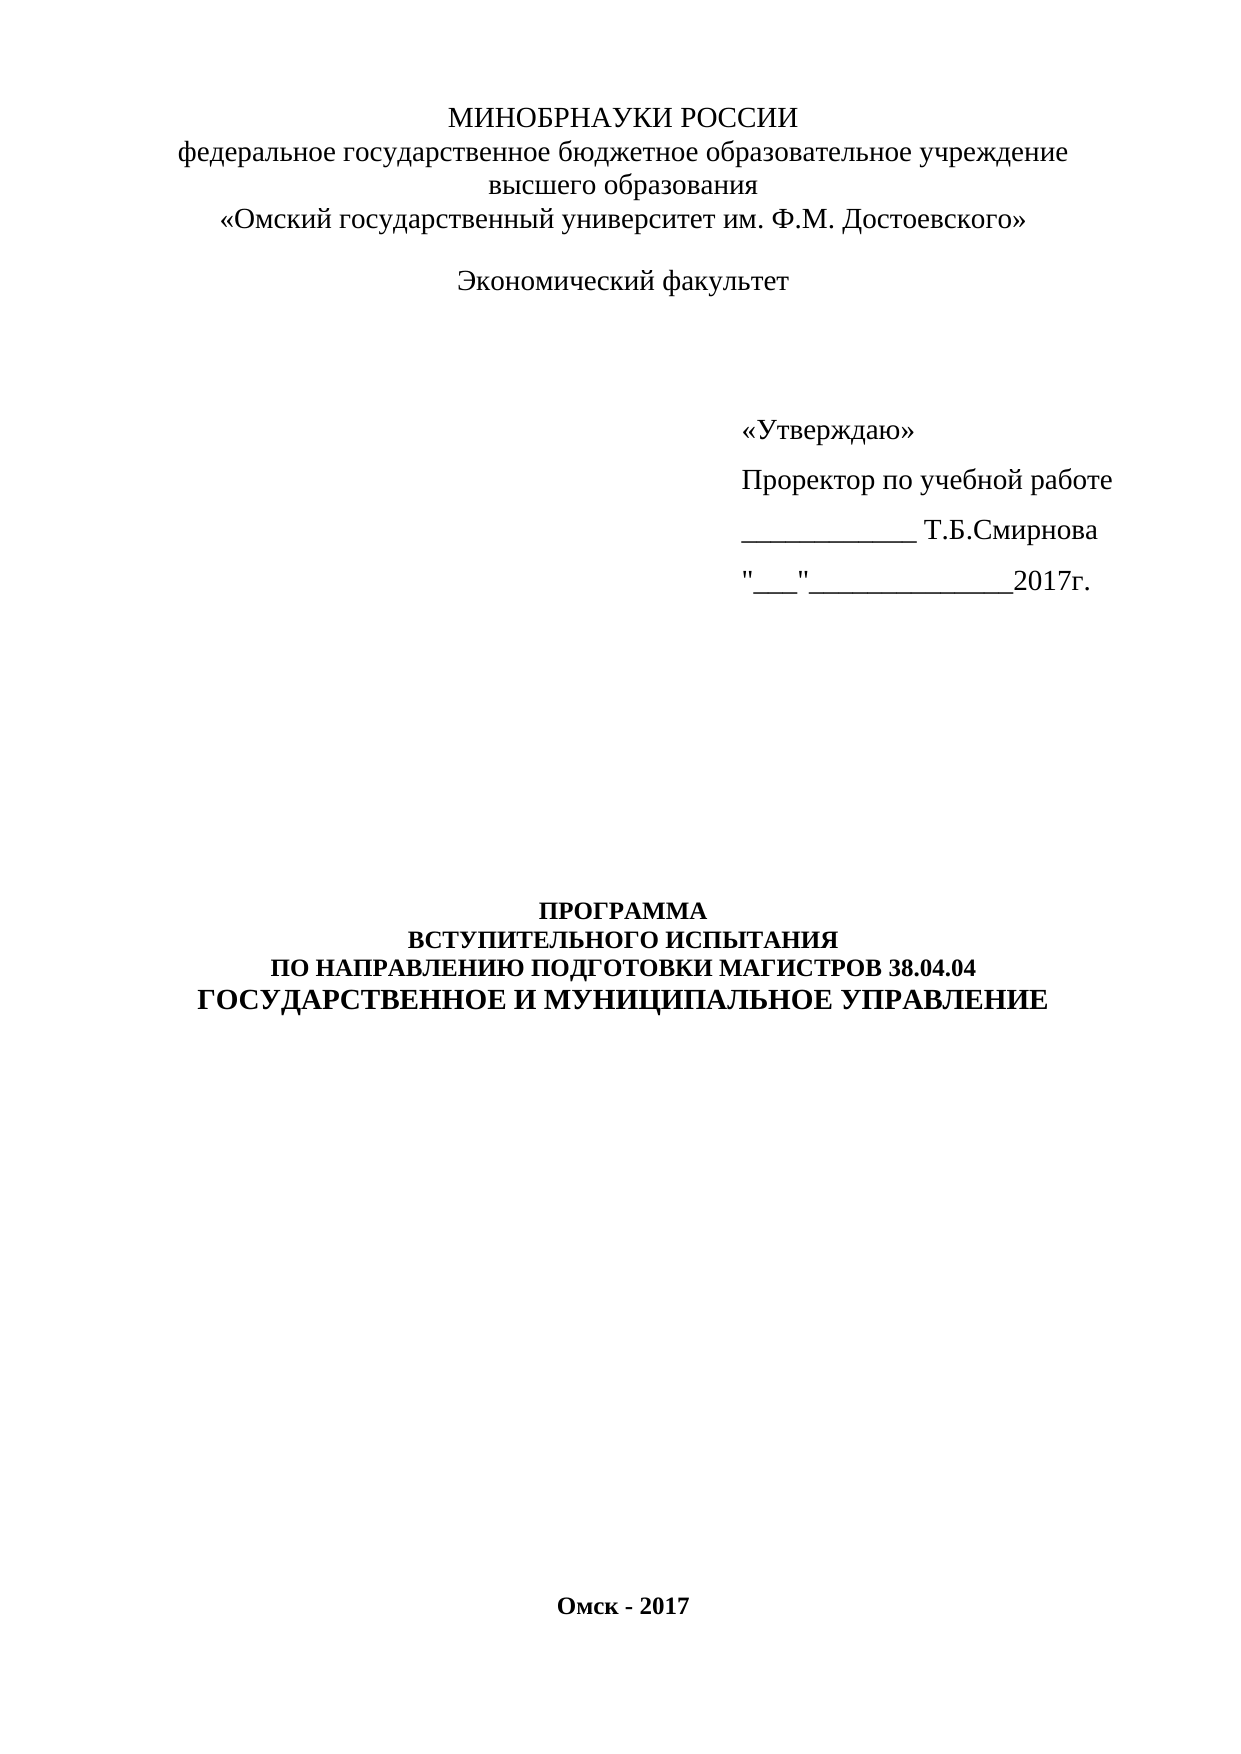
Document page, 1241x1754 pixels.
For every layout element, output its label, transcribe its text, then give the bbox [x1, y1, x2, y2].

text вступительного ИСПЫТАНИЯ [106, 925, 1140, 953]
text по направлению подготовки МАГИСТРОВ 38.04.04 [106, 953, 1140, 982]
text Проректор по учебной работе [741, 462, 1140, 496]
text МИНОБРНАУКИ РОССИИ [106, 100, 1140, 134]
text «Утверждаю» [741, 412, 1140, 445]
text ГОСУДАРСТВЕННОЕ И МУНИЦИПАЛЬНОЕ УПРАВЛЕНИЕ [106, 982, 1140, 1016]
text Экономический факультет [106, 263, 1140, 297]
text «Омский государственный университет им. Ф.М. Достоевского» [106, 201, 1140, 234]
text федеральное государственное бюджетное образовательное учреждение [106, 134, 1140, 167]
text высшего образования [106, 167, 1140, 201]
text ____________ Т.Б.Смирнова [741, 512, 1140, 546]
text Программа [106, 896, 1140, 925]
text Омск - 2017 [106, 1591, 1140, 1619]
text "___"______________2017г. [741, 563, 1140, 596]
